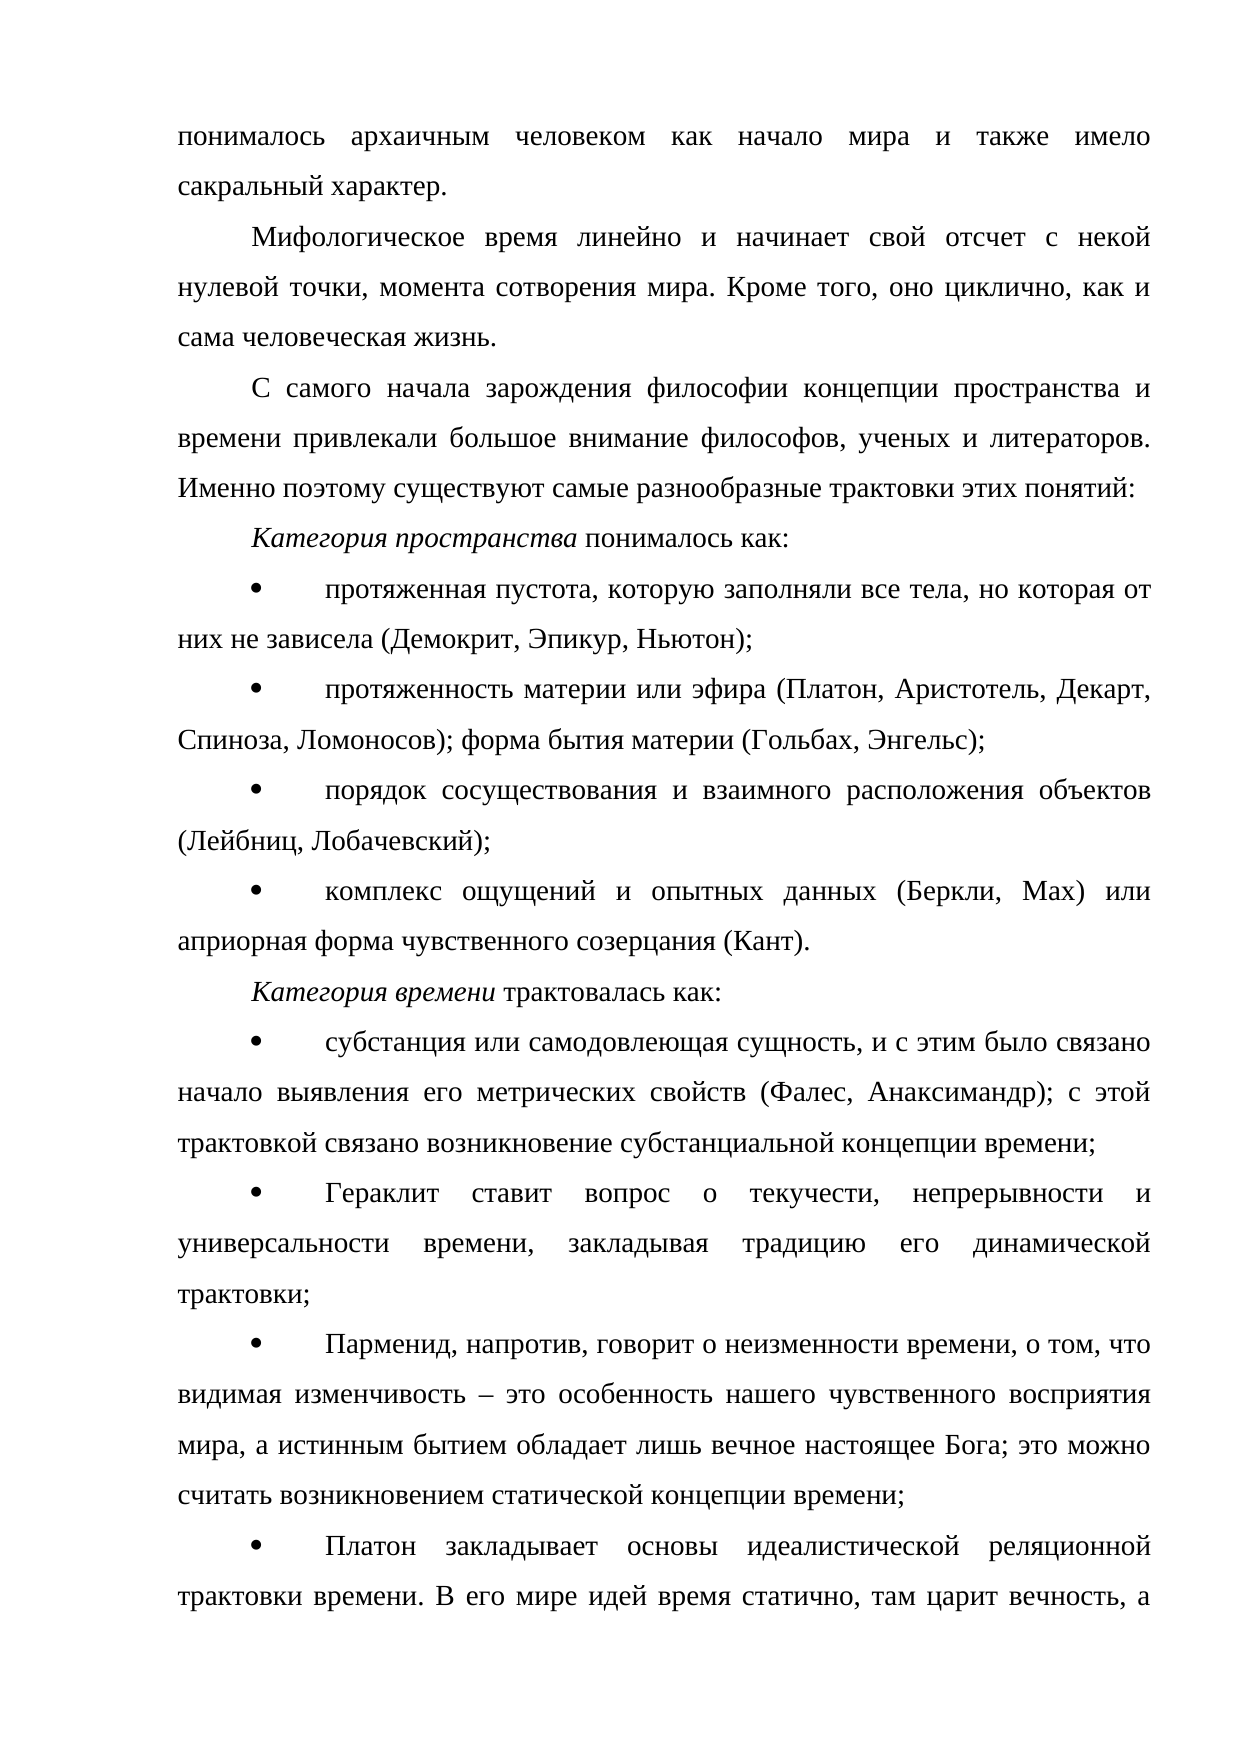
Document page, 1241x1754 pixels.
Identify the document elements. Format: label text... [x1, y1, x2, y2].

list Гераклит ставит вопрос о текучести, непрерывности и универсальности времени, закладывая традицию его динамической трактовки; [177, 1175, 1152, 1309]
list порядок сосуществования и взаимного расположения объектов (Лейбниц, Лобачевский); [177, 772, 1152, 856]
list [177, 1528, 1152, 1612]
list Парменид, напротив, говорит о неизменности времени, о том, что видимая изменчивость – это особенность нашего чувственного восприятия мира, а истинным бытием обладает лишь вечное настоящее Бога; это можно считать возникновением статической концепции времени; [177, 1326, 1152, 1511]
list комплекс ощущений и опытных данных (Беркли, Мах) или априорная форма чувственного созерцания (Кант). [177, 873, 1152, 957]
list субстанция или самодовлеющая сущность, и с этим было связано начало выявления его метрических свойств (Фалес, Анаксимандр); с этой трактовкой связано возникновение субстанциальной концепции времени; [177, 1024, 1152, 1158]
text С самого начала зарождения философии концепции пространства и времени привлекали большое внимание философов, ученых и литераторов. Именно поэтому существуют самые разнообразные трактовки этих понятий: [177, 370, 1152, 504]
text Категория пространства понималось как: [177, 521, 1152, 554]
list протяженная пустота, которую заполняли все тела, но которая от них не зависела (Демокрит, Эпикур, Ньютон); [177, 571, 1152, 655]
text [177, 118, 1152, 202]
text Мифологическое время линейно и начинает свой отсчет с некой нулевой точки, момента сотворения мира. Кроме того, оно циклично, как и сама человеческая жизнь. [177, 219, 1152, 353]
list протяженность материи или эфира (Платон, Аристотель, Декарт, Спиноза, Ломоносов); форма бытия материи (Гольбах, Энгельс); [177, 672, 1152, 756]
text Категория времени трактовалась как: [177, 974, 1152, 1007]
